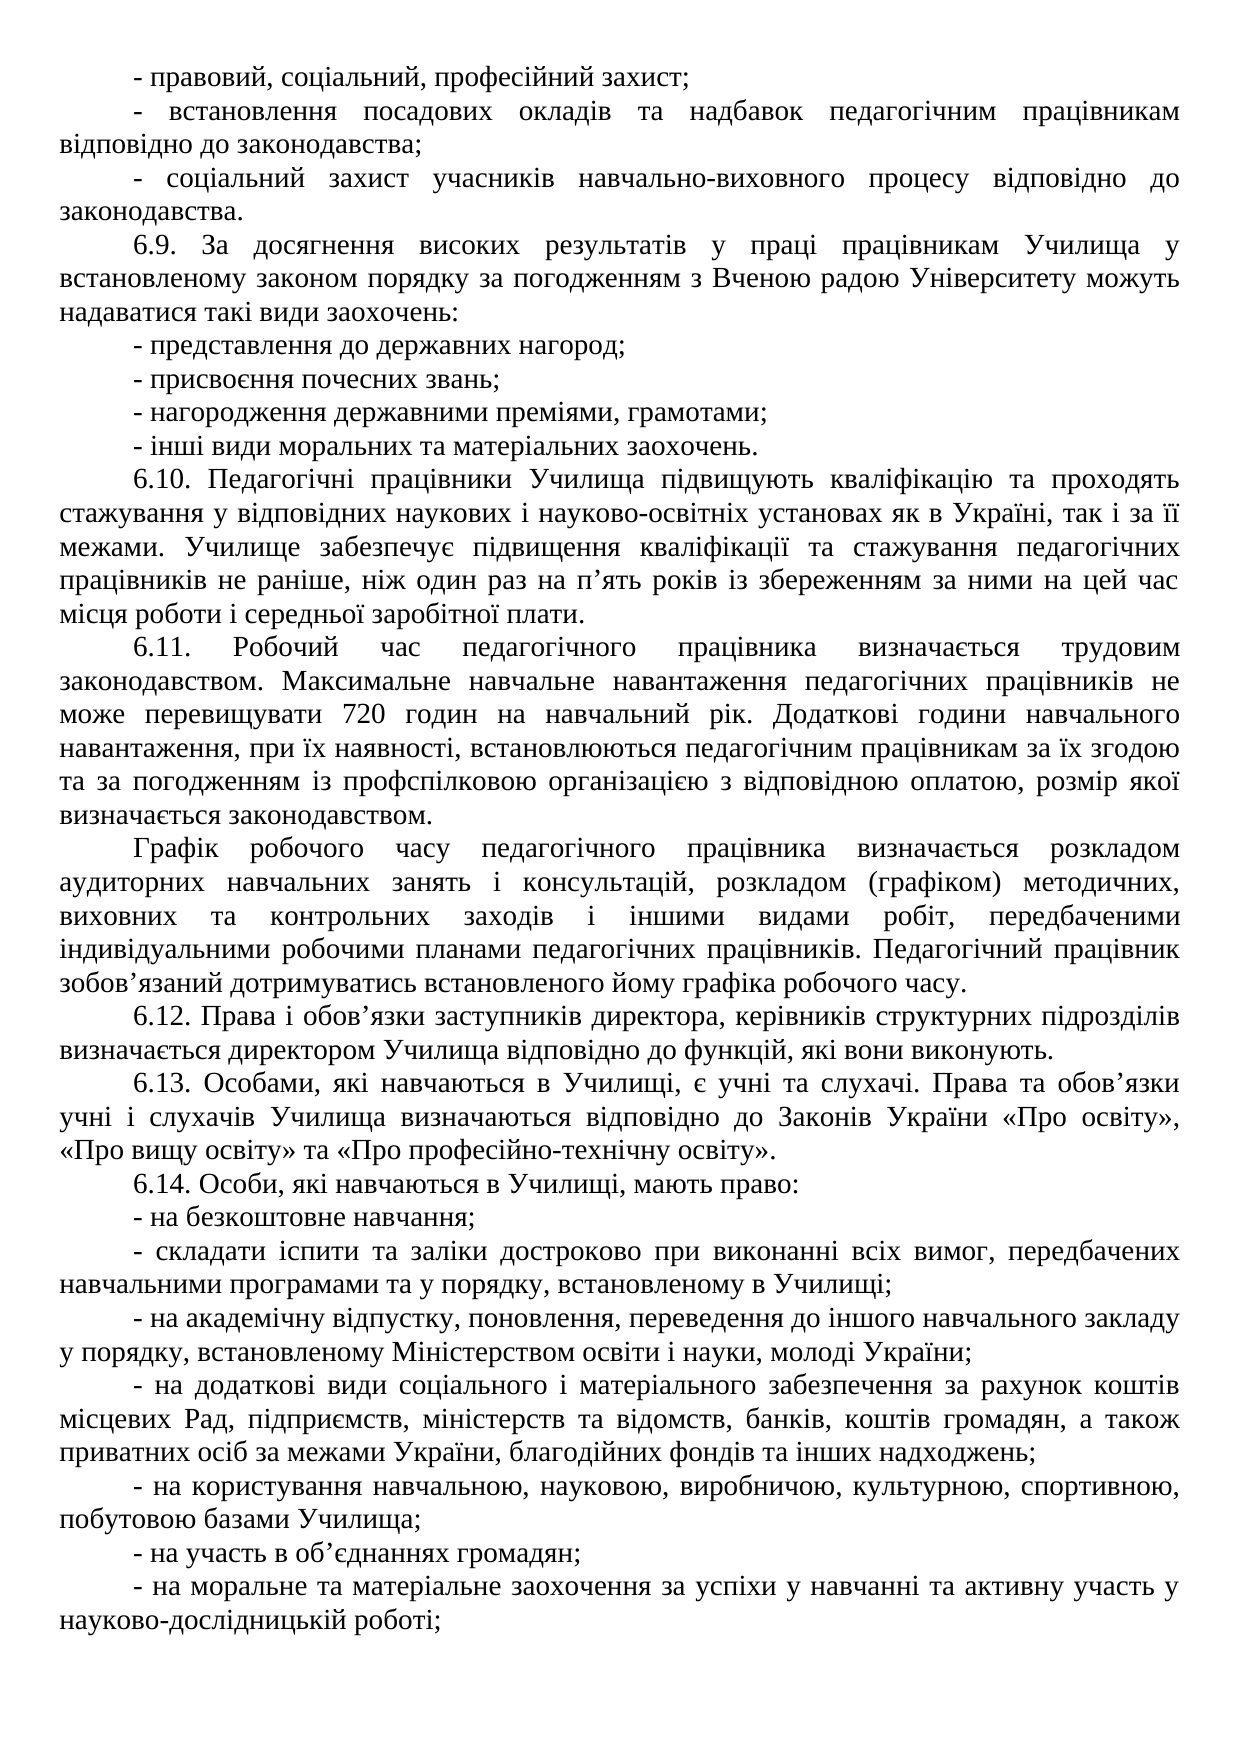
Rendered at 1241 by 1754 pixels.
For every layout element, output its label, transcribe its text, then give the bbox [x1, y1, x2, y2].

text - представлення до державних нагород; [59, 327, 1181, 361]
text - на безкоштовне навчання; [59, 1199, 1181, 1233]
text - встановлення посадових окладів та надбавок педагогічним працівникам відповідно до законодавства; [59, 93, 1181, 160]
text 6.13. Особами, які навчаються в Училищі, є учні та слухачі. Права та обов’язки учні і слухачів Училища визначаються відповідно до Законів України «Про освіту», «Про вищу освіту» та «Про професійно-технічну освіту». [59, 1065, 1181, 1166]
text - на моральне та матеріальне заохочення за успіхи у навчанні та активну участь у науково-дослідницькій роботі; [59, 1568, 1181, 1636]
text 6.10. Педагогічні працівники Училища підвищують кваліфікацію та проходять стажування у відповідних наукових і науково-освітніх установах як в Україні, так і за її межами. Училище забезпечує підвищення кваліфікації та стажування педагогічних працівників не раніше, ніж один раз на п’ять років із збереженням за ними на цей час місця роботи і середньої заробітної плати. [59, 462, 1181, 629]
text - на користування навчальною, науковою, виробничою, культурною, спортивною, побутовою базами Училища; [59, 1468, 1181, 1535]
text - нагородження державними преміями, грамотами; [59, 394, 1181, 428]
text - правовий, соціальний, професійний захист; [59, 59, 1181, 93]
text 6.14. Особи, які навчаються в Училищі, мають право: [59, 1166, 1181, 1199]
text 6.11. Робочий час педагогічного працівника визначається трудовим законодавством. Максимальне навчальне навантаження педагогічних працівників не може перевищувати 720 годин на навчальний рік. Додаткові години навчального навантаження, при їх наявності, встановлюються педагогічним працівникам за їх згодою та за погодженням із профспілковою організацією з відповідною оплатою, розмір якої визначається законодавством. [59, 629, 1181, 831]
text 6.9. За досягнення високих результатів у праці працівникам Училища у встановленому законом порядку за погодженням з Вченою радою Університету можуть надаватися такі види заохочень: [59, 227, 1181, 327]
text - складати іспити та заліки достроково при виконанні всіх вимог, передбачених навчальними програмами та у порядку, встановленому в Училищі; [59, 1233, 1181, 1300]
text - інші види моральних та матеріальних заохочень. [59, 428, 1181, 462]
text - на додаткові види соціального і матеріального забезпечення за рахунок коштів місцевих Рад, підприємств, міністерств та відомств, банків, коштів громадян, а також приватних осіб за межами України, благодійних фондів та інших надходжень; [59, 1367, 1181, 1468]
text - соціальний захист учасників навчально-виховного процесу відповідно до законодавства. [59, 160, 1181, 227]
text - на участь в об’єднаннях громадян; [59, 1535, 1181, 1568]
text - на академічну відпустку, поновлення, переведення до іншого навчального закладу у порядку, встановленому Міністерством освіти і науки, молоді України; [59, 1300, 1181, 1367]
text 6.12. Права і обов’язки заступників директора, керівників структурних підрозділів визначається директором Училища відповідно до функцій, які вони виконують. [59, 998, 1181, 1065]
text Графік робочого часу педагогічного працівника визначається розкладом аудиторних навчальних занять і консультацій, розкладом (графіком) методичних, виховних та контрольних заходів і іншими видами робіт, передбаченими індивідуальними робочими планами педагогічних працівників. Педагогічний працівник зобов’язаний дотримуватись встановленого йому графіка робочого часу. [59, 831, 1181, 998]
text - присвоєння почесних звань; [59, 361, 1181, 394]
